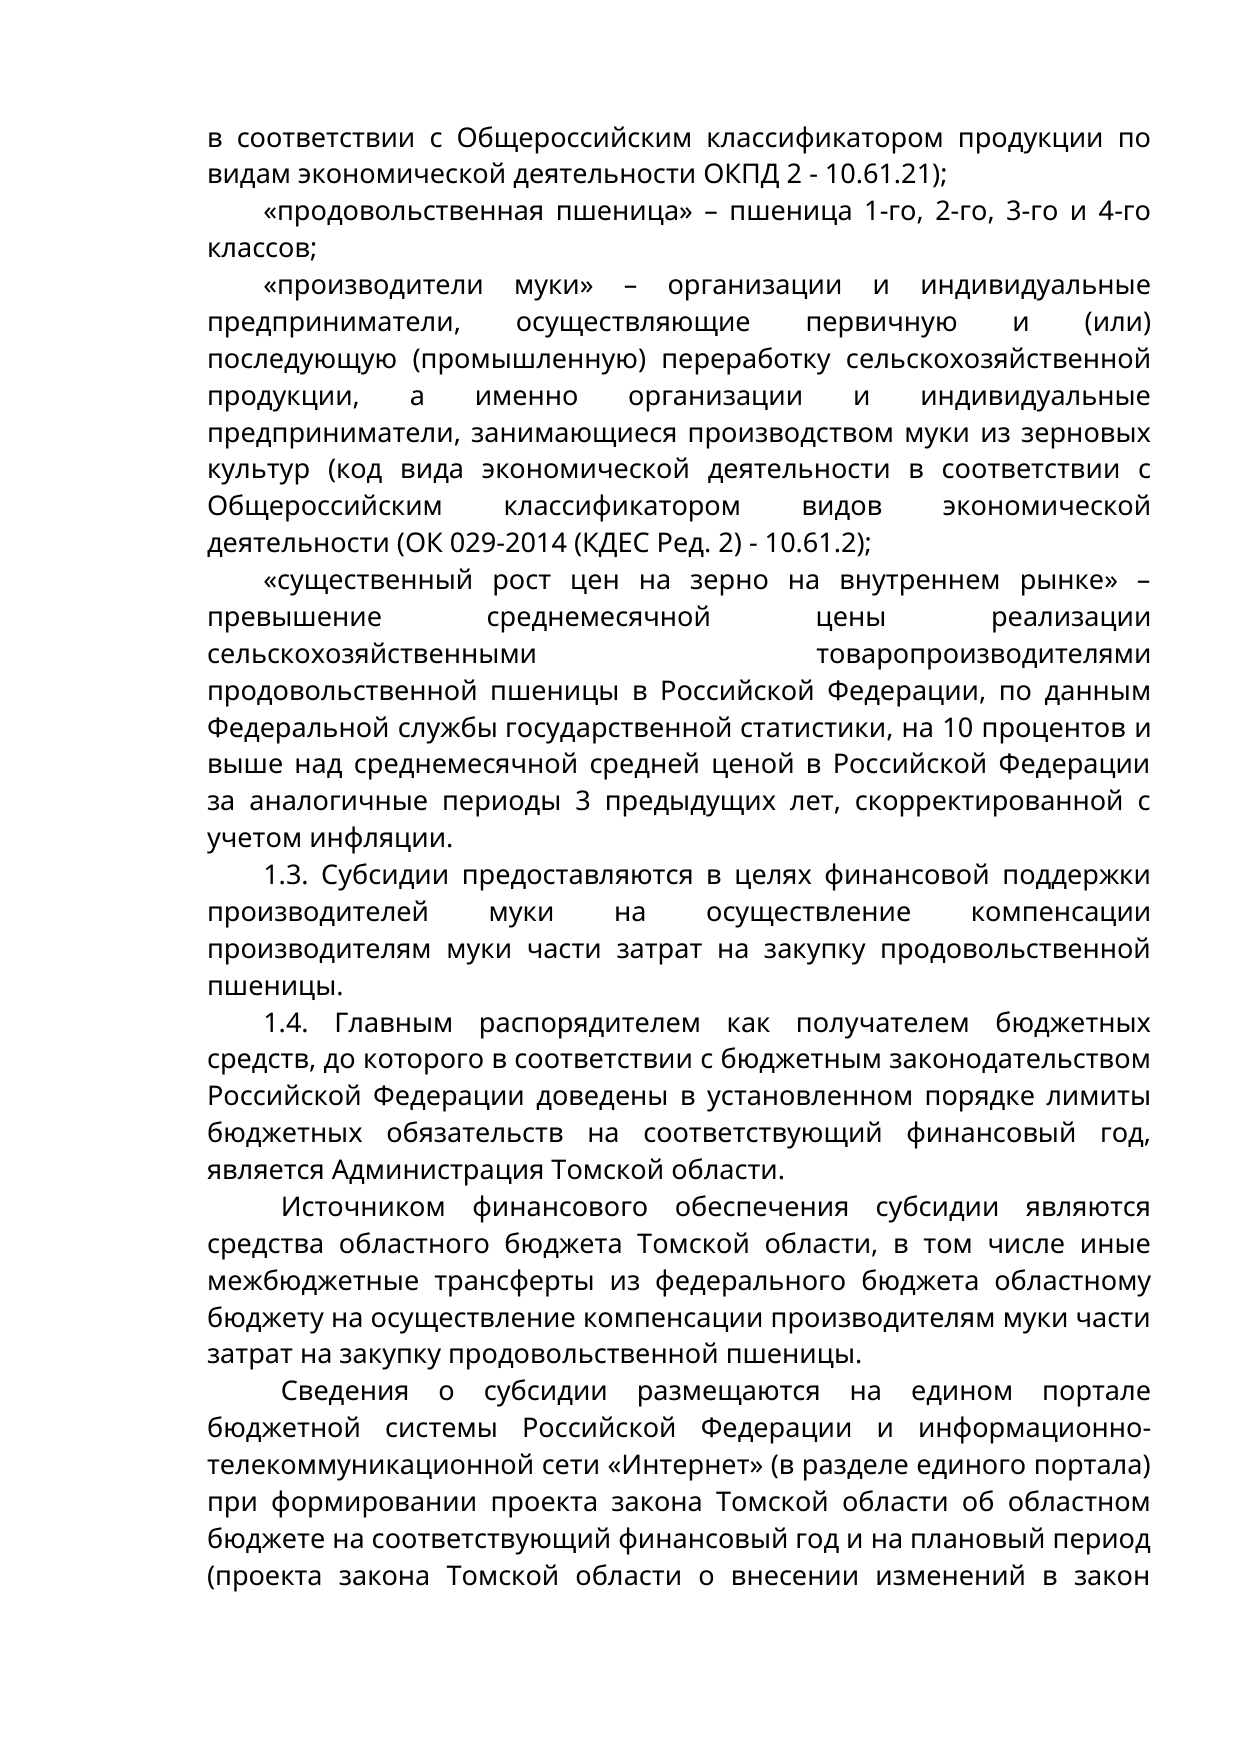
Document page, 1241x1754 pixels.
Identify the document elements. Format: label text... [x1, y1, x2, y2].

text Источником финансового обеспечения субсидии являются средства областного бюджета Томской области, в том числе иные межбюджетные трансферты из федерального бюджета областному бюджету на осуществление компенсации производителям муки части затрат на закупку продовольственной пшеницы. [207, 1187, 1152, 1372]
text «продовольственная пшеница» – пшеница 1-го, 2-го, 3-го и 4-го классов; [207, 192, 1152, 266]
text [207, 118, 1152, 192]
text 1.3. Субсидии предоставляются в целях финансовой поддержки производителей муки на осуществление компенсации производителям муки части затрат на закупку продовольственной пшеницы. [207, 856, 1152, 1003]
text «существенный рост цен на зерно на внутреннем рынке» – превышение среднемесячной цены реализации сельскохозяйственными товаропроизводителями продовольственной пшеницы в Российской Федерации, по данным Федеральной службы государственной статистики, на 10 процентов и выше над среднемесячной средней ценой в Российской Федерации за аналогичные периоды 3 предыдущих лет, скорректированной с учетом инфляции. [207, 561, 1152, 856]
text 1.4. Главным распорядителем как получателем бюджетных средств, до которого в соответствии с бюджетным законодательством Российской Федерации доведены в установленном порядке лимиты бюджетных обязательств на соответствующий финансовый год, является Администрация Томской области. [207, 1003, 1152, 1187]
text «производители муки» – организации и индивидуальные предприниматели, осуществляющие первичную и (или) последующую (промышленную) переработку сельскохозяйственной продукции, а именно организации и индивидуальные предприниматели, занимающиеся производством муки из зерновых культур (код вида экономической деятельности в соответствии с Общероссийским классификатором видов экономической деятельности (ОК 029-2014 (КДЕС Ред. 2) - 10.61.2); [207, 266, 1152, 561]
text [207, 1372, 1152, 1593]
